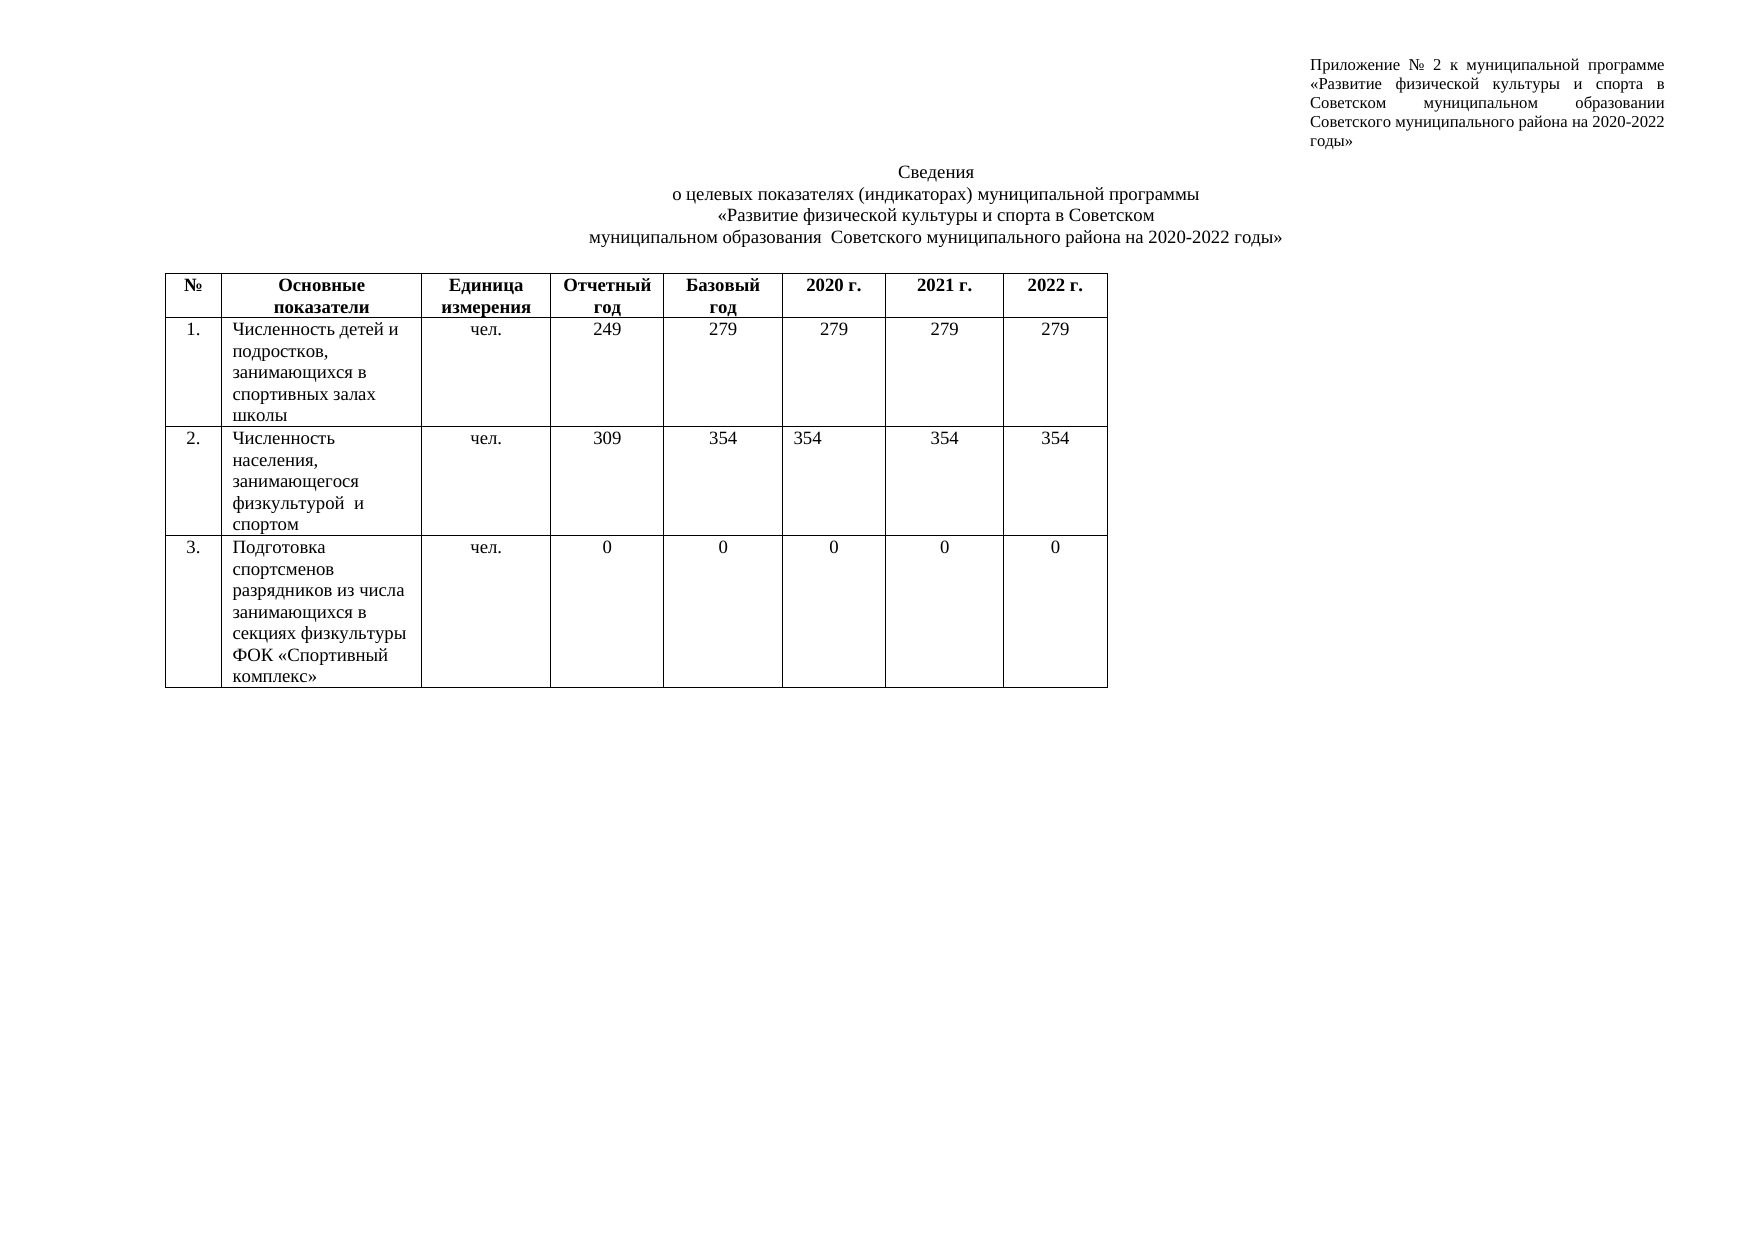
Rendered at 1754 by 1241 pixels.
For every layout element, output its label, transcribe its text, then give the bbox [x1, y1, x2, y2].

table_cell 354 [783, 427, 885, 535]
table_cell 2. [166, 427, 221, 535]
table_cell чел. [422, 536, 550, 687]
table_cell Подготовка спортсменов разрядников из числа занимающихся в секциях физкультуры ФОК «Спортивный комплекс» [222, 536, 421, 687]
text о целевых показателях (индикаторах) муниципальной программы [177, 183, 1695, 204]
table_cell 309 [551, 427, 663, 535]
table_cell Численность детей и подростков, занимающихся в спортивных залах школы [222, 318, 421, 426]
table_header Основные показатели [222, 274, 421, 317]
table_header 2021 г. [886, 274, 1003, 317]
table_header Приложение № 2 к муниципальной программе «Развитие физической культуры и спорта в Советском муниципальном образовании Советского муниципального района на 2020-2022 годы» [1299, 35, 1676, 150]
table_cell 279 [783, 318, 885, 426]
table_cell 0 [783, 536, 885, 687]
table_header Отчетный год [551, 274, 663, 317]
table_header Единица измерения [422, 274, 550, 317]
table_cell чел. [422, 318, 550, 426]
text муниципальном образования Советского муниципального района на 2020-2022 годы» [177, 226, 1695, 247]
table_cell 279 [664, 318, 782, 426]
table_cell 0 [1004, 536, 1107, 687]
table_header № [166, 274, 221, 317]
table_cell 354 [1004, 427, 1107, 535]
table_cell 3. [166, 536, 221, 687]
table_header 2020 г. [783, 274, 885, 317]
text «Развитие физической культуры и спорта в Советском [177, 204, 1695, 226]
table_cell 249 [551, 318, 663, 426]
table_cell 0 [551, 536, 663, 687]
table_header 2022 г. [1004, 274, 1107, 317]
table_header Базовый год [664, 274, 782, 317]
text Сведения [177, 161, 1695, 183]
table_cell 354 [886, 427, 1003, 535]
table_cell 0 [886, 536, 1003, 687]
table_cell 0 [664, 536, 782, 687]
table_cell 1. [166, 318, 221, 426]
table_cell 279 [1004, 318, 1107, 426]
table_cell 279 [886, 318, 1003, 426]
table_cell Численность населения, занимающегося физкультурой и спортом [222, 427, 421, 535]
table_cell 354 [664, 427, 782, 535]
table_cell чел. [422, 427, 550, 535]
